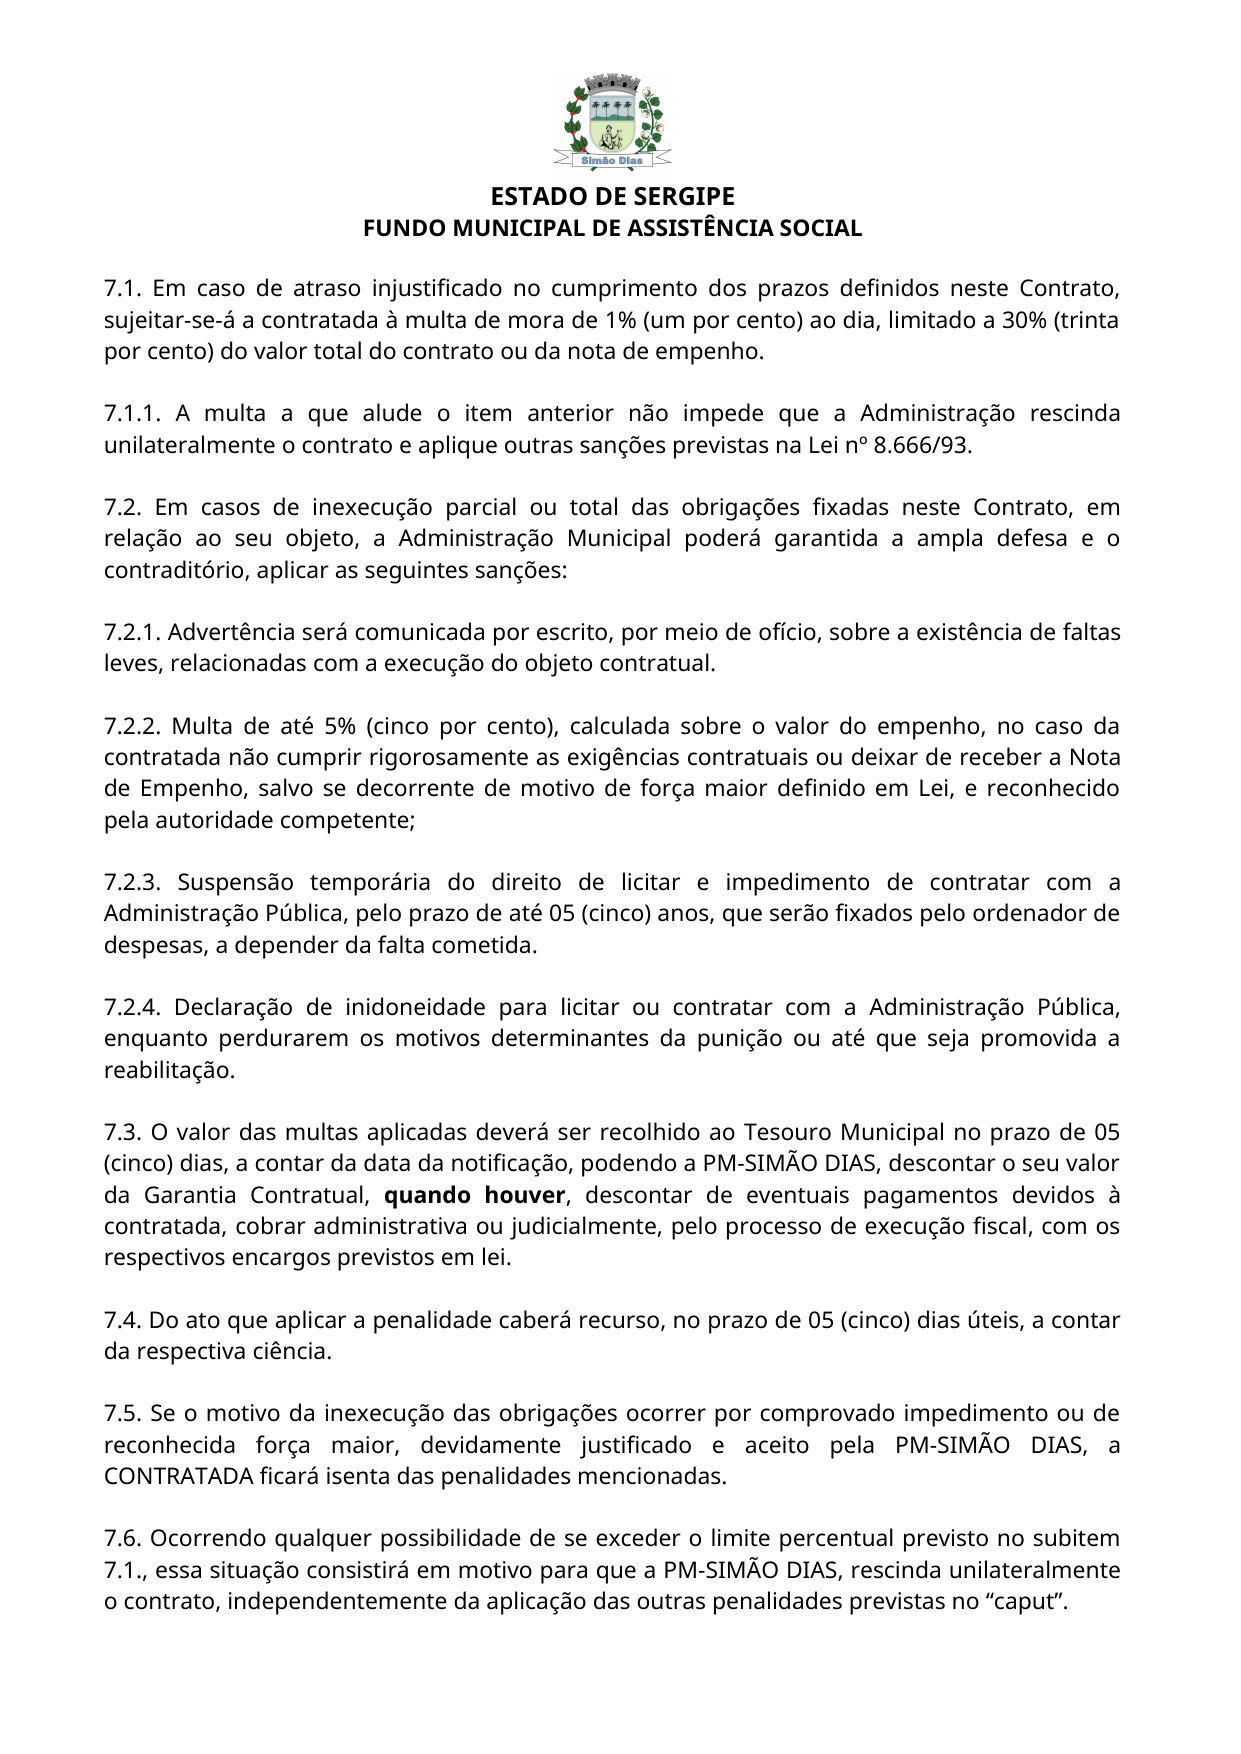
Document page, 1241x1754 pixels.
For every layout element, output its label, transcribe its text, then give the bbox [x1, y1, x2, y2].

text 7.2.3. Suspensão temporária do direito de licitar e impedimento de contratar com a Administração Pública, pelo prazo de até 05 (cinco) anos, que serão fixados pelo ordenador de despesas, a depender da falta cometida. [103, 866, 1122, 960]
picture [552, 71, 673, 179]
text 7.1.1. A multa a que alude o item anterior não impede que a Administração rescinda unilateralmente o contrato e aplique outras sanções previstas na Lei nº 8.666/93. [103, 397, 1122, 460]
text 7.2. Em casos de inexecução parcial ou total das obrigações fixadas neste Contrato, em relação ao seu objeto, a Administração Municipal poderá garantida a ampla defesa e o contraditório, aplicar as seguintes sanções: [103, 491, 1122, 585]
text 7.2.1. Advertência será comunicada por escrito, por meio de ofício, sobre a existência de faltas leves, relacionadas com a execução do objeto contratual. [103, 616, 1122, 679]
text 7.4. Do ato que aplicar a penalidade caberá recurso, no prazo de 05 (cinco) dias úteis, a contar da respectiva ciência. [103, 1304, 1122, 1366]
text 7.2.2. Multa de até 5% (cinco por cento), calculada sobre o valor do empenho, no caso da contratada não cumprir rigorosamente as exigências contratuais ou deixar de receber a Nota de Empenho, salvo se decorrente de motivo de força maior definido em Lei, e reconhecido pela autoridade competente; [103, 710, 1122, 835]
text 7.3. O valor das multas aplicadas deverá ser recolhido ao Tesouro Municipal no prazo de 05 (cinco) dias, a contar da data da notificação, podendo a PM-SIMÃO DIAS, descontar o seu valor da Garantia Contratual, quando houver, descontar de eventuais pagamentos devidos à contratada, cobrar administrativa ou judicialmente, pelo processo de execução fiscal, com os respectivos encargos previstos em lei. [103, 1116, 1122, 1272]
text 7.2.4. Declaração de inidoneidade para licitar ou contratar com a Administração Pública, enquanto perdurarem os motivos determinantes da punição ou até que seja promovida a reabilitação. [103, 991, 1122, 1085]
text 7.6. Ocorrendo qualquer possibilidade de se exceder o limite percentual previsto no subitem 7.1., essa situação consistirá em motivo para que a PM-SIMÃO DIAS, rescinda unilateralmente o contrato, independentemente da aplicação das outras penalidades previstas no “caput”. [103, 1522, 1122, 1616]
text 7.1. Em caso de atraso injustificado no cumprimento dos prazos definidos neste Contrato, sujeitar-se-á a contratada à multa de mora de 1% (um por cento) ao dia, limitado a 30% (trinta por cento) do valor total do contrato ou da nota de empenho. [103, 272, 1122, 366]
text 7.5. Se o motivo da inexecução das obrigações ocorrer por comprovado impedimento ou de reconhecida força maior, devidamente justificado e aceito pela PM-SIMÃO DIAS, a CONTRATADA ficará isenta das penalidades mencionadas. [103, 1397, 1122, 1491]
